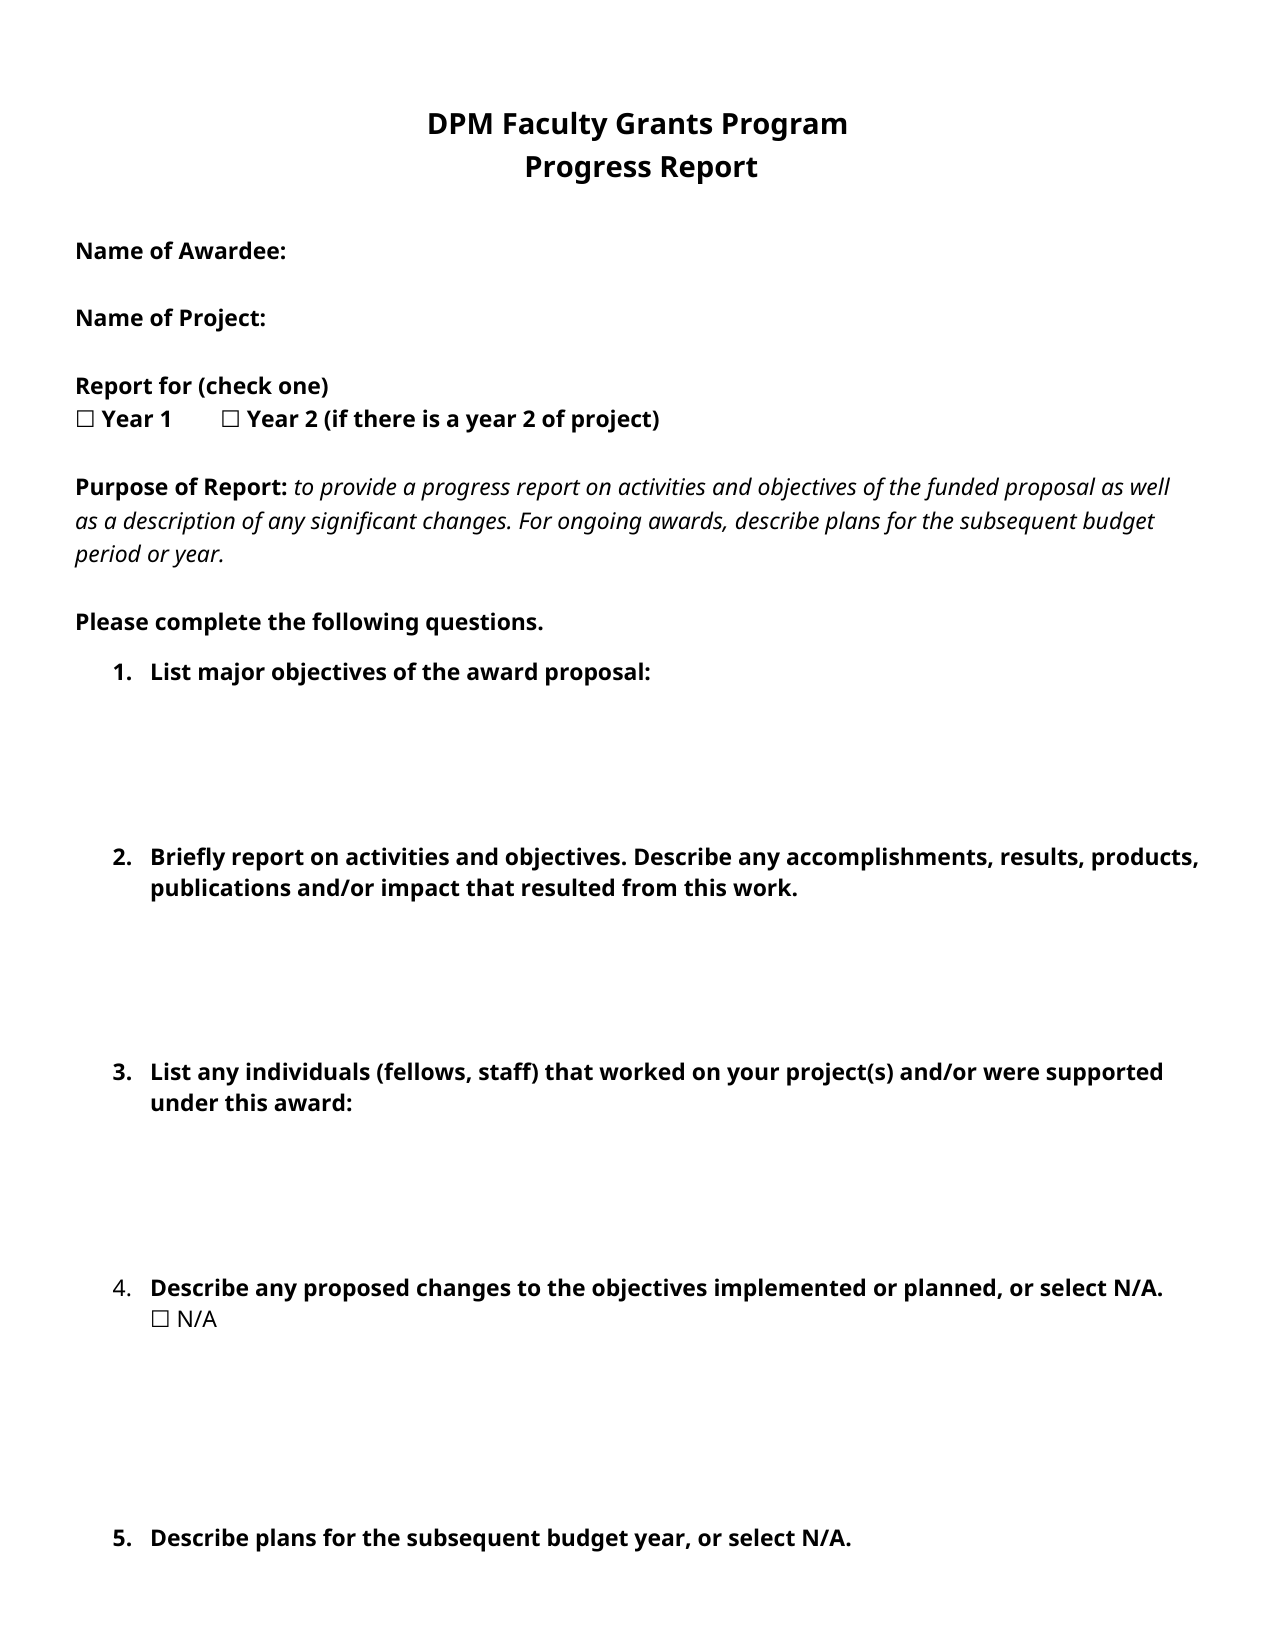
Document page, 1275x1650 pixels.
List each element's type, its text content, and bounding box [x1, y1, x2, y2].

text DPM Faculty Grants Program Progress Report [75, 103, 1200, 216]
text Name of Awardee: Name of Project: Report for (check one) Year 1 Year 2 (if there is a year 2 of project) Purpose of Report: to provide a progress report on activities and objectives of the funded proposal as well as a description of any significant changes. For ongoing awards, describe plans for the subsequent budget period or year. Please complete the following questions. [75, 234, 1200, 637]
list List major objectives of the award proposal: [112, 656, 1200, 687]
list Describe any proposed changes to the objectives implemented or planned, or select N/A. N/A [112, 1272, 1200, 1334]
list Briefly report on activities and objectives. Describe any accomplishments, results, products, publications and/or impact that resulted from this work. [112, 841, 1200, 903]
list List any individuals (fellows, staff) that worked on your project(s) and/or were supported under this award: [112, 1056, 1200, 1118]
list Describe plans for the subsequent budget year, or select N/A. [112, 1522, 1200, 1553]
